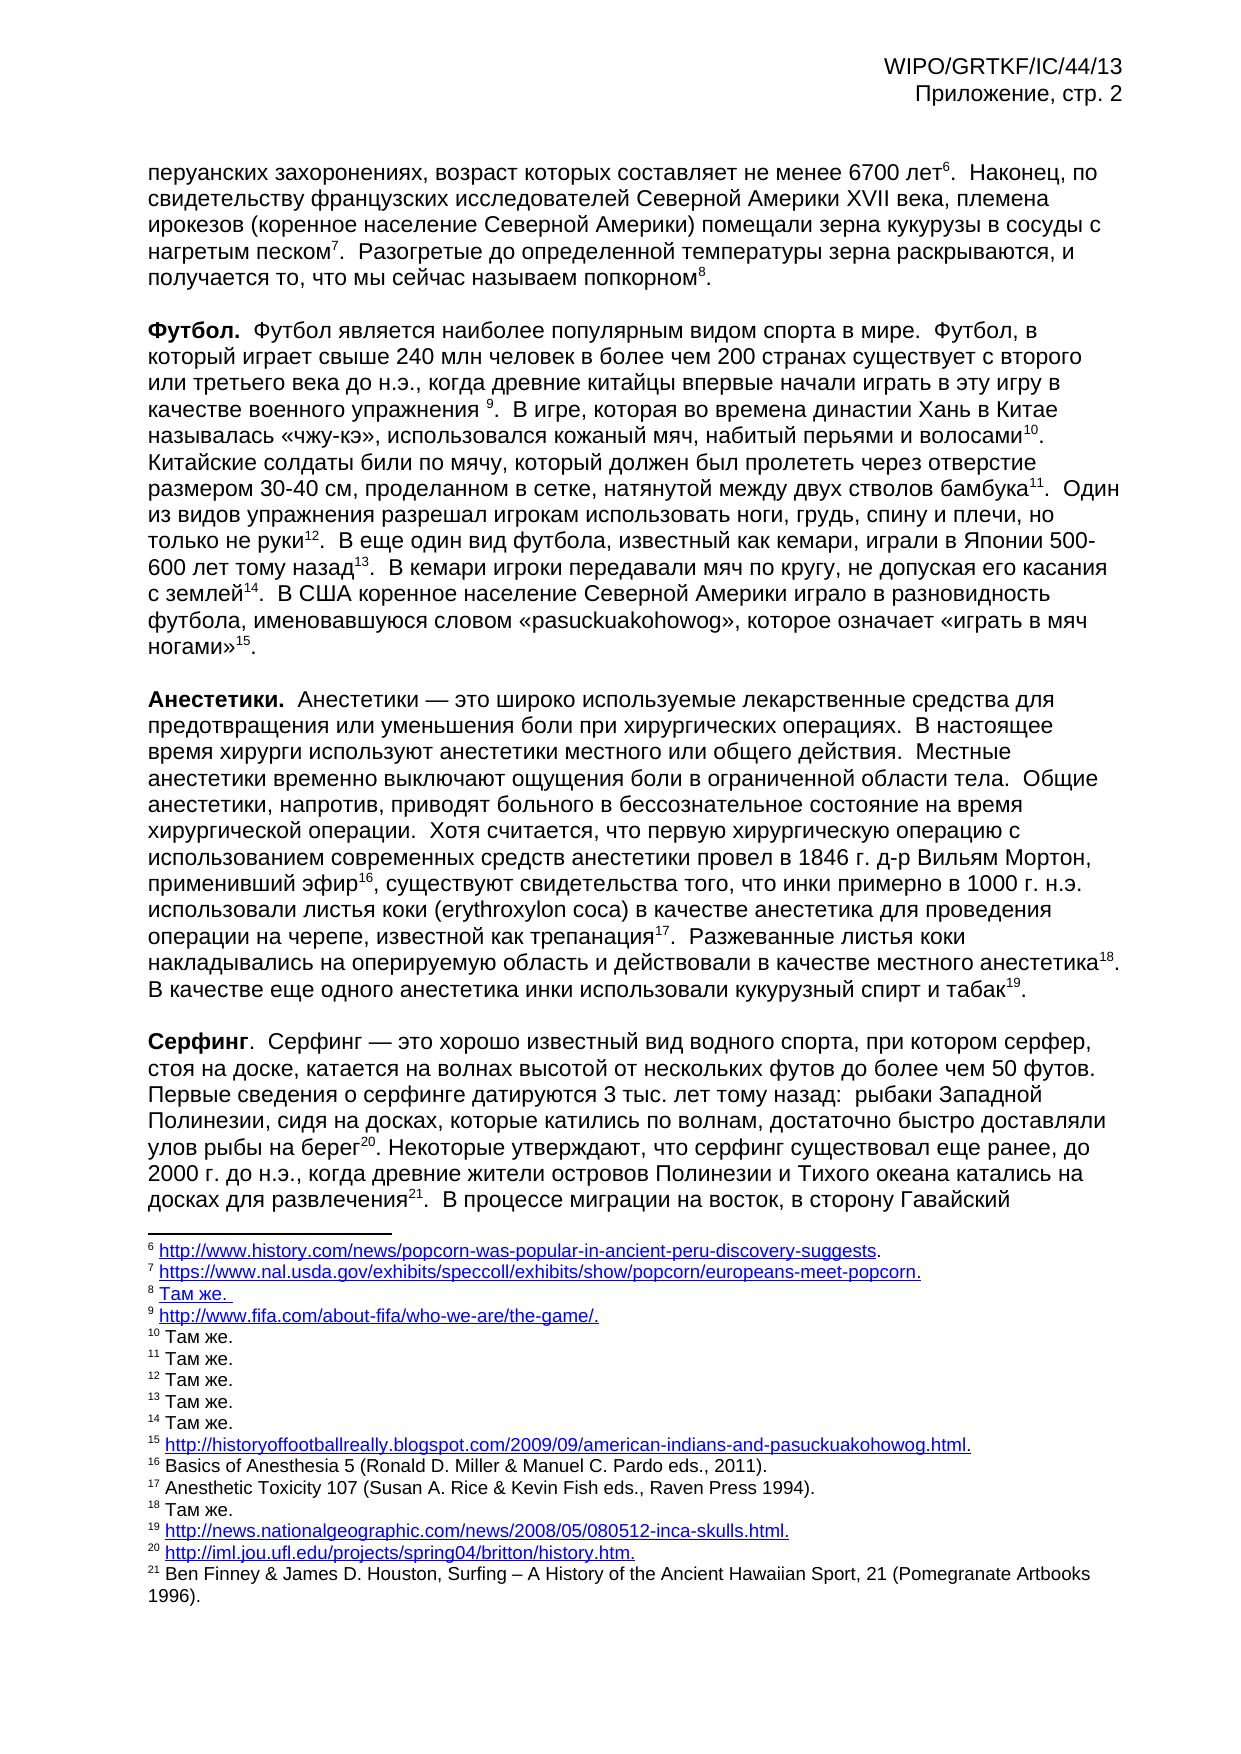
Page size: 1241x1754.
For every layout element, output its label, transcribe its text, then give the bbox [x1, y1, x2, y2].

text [148, 158, 1122, 290]
text Футбол. Футбол является наиболее популярным видом спорта в мире. Футбол, в который играет свыше 240 млн человек в более чем 200 странах существует с второго или третьего века до н.э., когда древние китайцы впервые начали играть в эту игру в качестве военного упражнения . В игре, которая во времена династии Хань в Китае называлась «чжу-кэ», использовался кожаный мяч, набитый перьями и волосами. Китайские солдаты били по мячу, который должен был пролететь через отверстие размером 30-40 см, проделанном в сетке, натянутой между двух стволов бамбука. Один из видов упражнения разрешал игрокам использовать ноги, грудь, спину и плечи, но только не руки. В еще один вид футбола, известный как кемари, играли в Японии 500-600 лет тому назад. В кемари игроки передавали мяч по кругу, не допуская его касания с землей. В США коренное население Северной Америки играло в разновидность футбола, именовавшуюся словом «pasuckuakohowog», которое означает «играть в мяч ногами». [148, 317, 1122, 659]
text Анестетики. Анестетики — это широко используемые лекарственные средства для предотвращения или уменьшения боли при хирургических операциях. В настоящее время хирурги используют анестетики местного или общего действия. Местные анестетики временно выключают ощущения боли в ограниченной области тела. Общие анестетики, напротив, приводят больного в бессознательное состояние на время хирургической операции. Хотя считается, что первую хирургическую операцию с использованием современных средств анестетики провел в 1846 г. д-р Вильям Мортон, применивший эфир, существуют свидетельства того, что инки примерно в 1000 г. н.э. использовали листья коки (erythroxylon coca) в качестве анестетика для проведения операции на черепе, известной как трепанация. Разжеванные листья коки накладывались на оперируемую область и действовали в качестве местного анестетика. В качестве еще одного анестетика инки использовали кукурузный спирт и табак. [148, 686, 1122, 1002]
text Серфинг. Серфинг — это хорошо известный вид водного спорта, при котором серфер, стоя на доске, катается на волнах высотой от нескольких футов до более чем 50 футов. Первые сведения о серфинге датируются 3 тыс. лет тому назад: рыбаки Западной Полинезии, сидя на досках, которые катились по волнам, достаточно быстро доставляли улов рыбы на берег. Некоторые утверждают, что серфинг существовал еще ранее, дo 2000 г. до н.э., когда древние жители островов Полинезии и Тихого океана катались на досках для развлечения. В процессе миграции на восток, в сторону Гавайский Островов, произошедшей к 400 г. н.э., они, вероятно, принесли с собой базовые навыки серфинга. К 1800-м годам гавайцы усовершенствовали искусство серфинга, которым глубоко впечатлили европейских исследователей и других свидетелей их умения «кататься на волнах» или «кататься по поверхности». [148, 1028, 1122, 1213]
